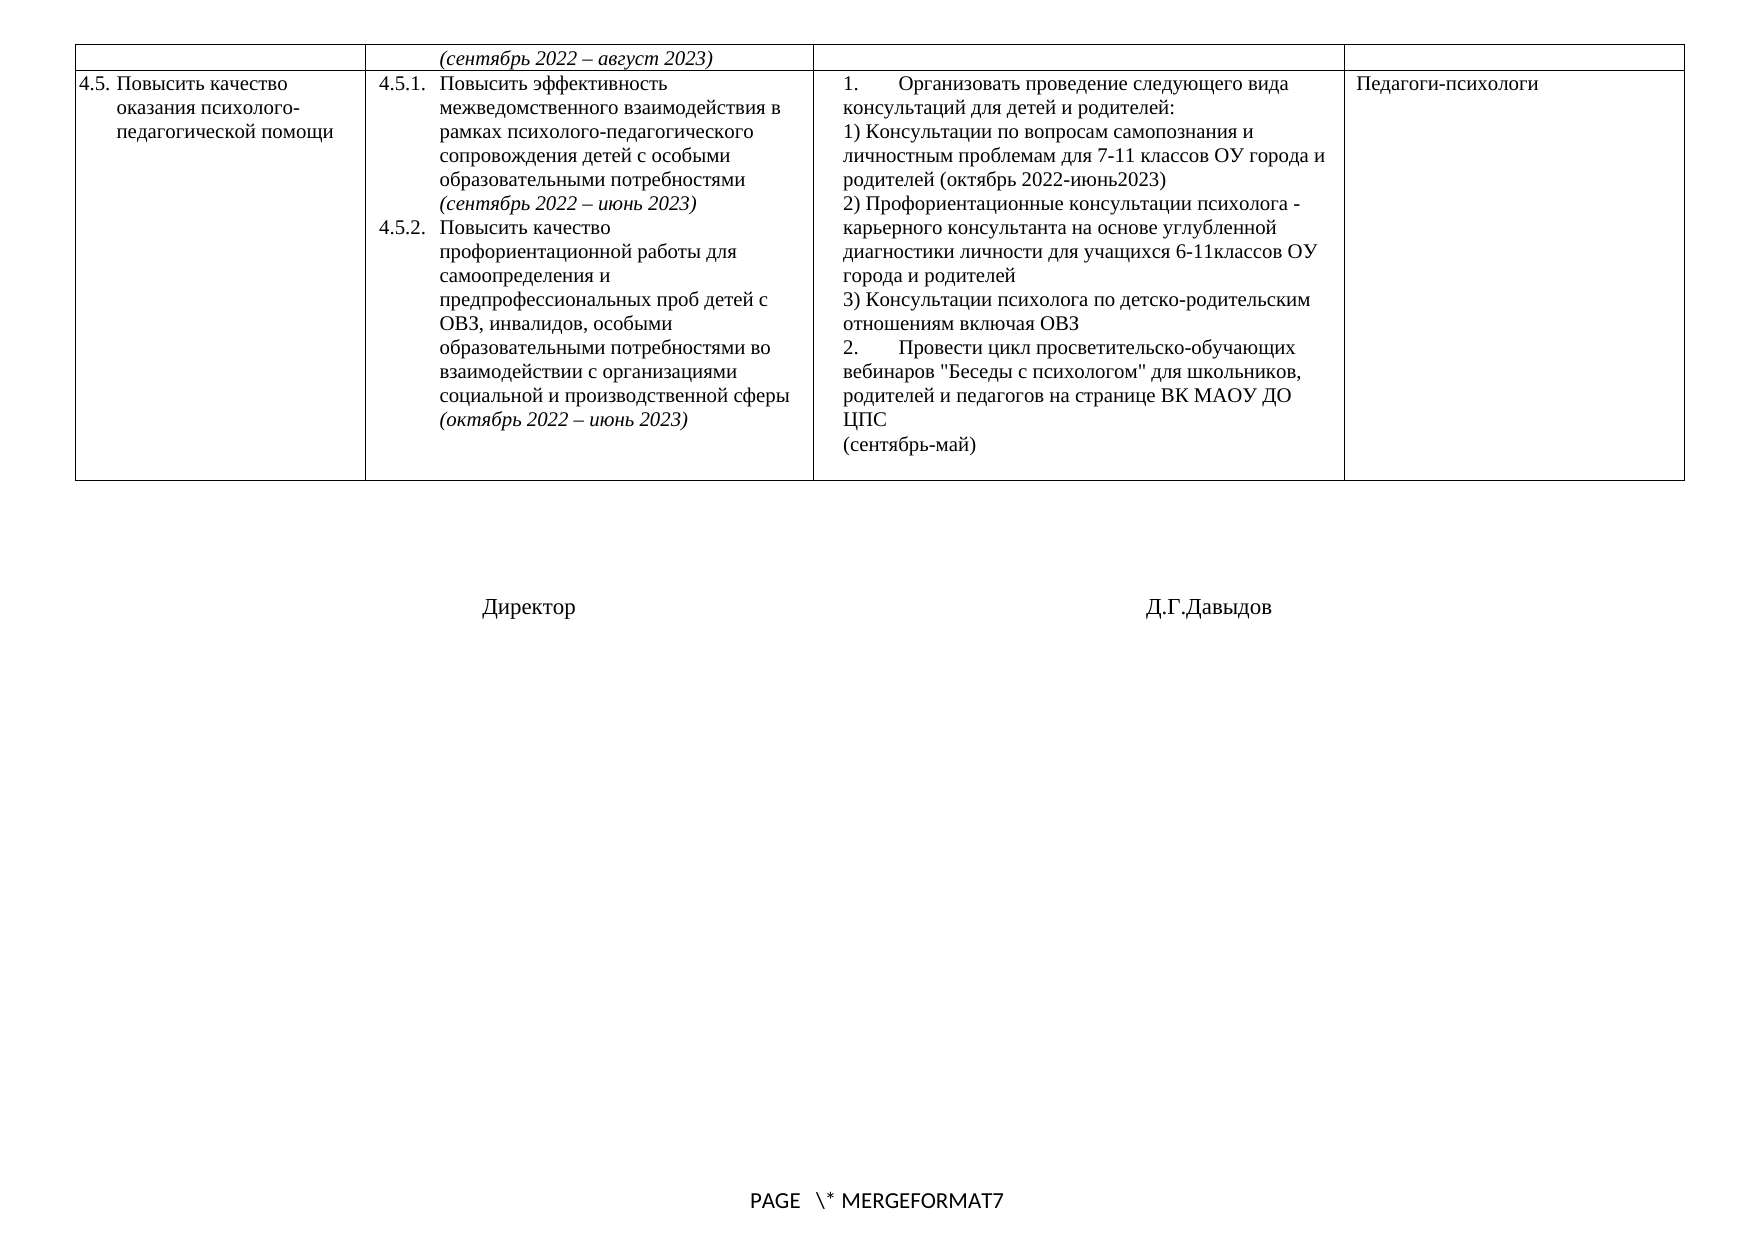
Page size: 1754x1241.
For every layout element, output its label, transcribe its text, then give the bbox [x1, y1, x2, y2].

table_cell Повысить качество оказания психолого-педагогической помощи [76, 71, 365, 479]
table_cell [1345, 45, 1684, 69]
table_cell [814, 45, 1344, 69]
table_cell Организовать проведение следующего вида консультаций для детей и родителей: 1) Консультации по вопросам самопознания и личностным проблемам для 7-11 классов ОУ города и родителей (октябрь 2022-июнь2023) 2) Профориентационные консультации психолога -карьерного консультанта на основе углубленной диагностики личности для учащихся 6-11классов ОУ города и родителей 3) Консультации психолога по детско-родительским отношениям включая ОВЗ Провести цикл просветительско-обучающих вебинаров "Беседы с психологом" для школьников, родителей и педагогов на странице ВК МАОУ ДО ЦПС (сентябрь-май) [814, 71, 1344, 479]
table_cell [76, 45, 365, 69]
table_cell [366, 45, 813, 69]
table_cell Педагоги-психологи [1345, 71, 1684, 479]
text Директор Д.Г.Давыдов [75, 593, 1679, 619]
table_cell Повысить эффективность межведомственного взаимодействия в рамках психолого-педагогического сопровождения детей с особыми образовательными потребностями (сентябрь 2022 – июнь 2023) Повысить качество профориентационной работы для самоопределения и предпрофессиональных проб детей с ОВЗ, инвалидов, особыми образовательными потребностями во взаимодействии с организациями социальной и производственной сферы (октябрь 2022 – июнь 2023) [366, 71, 813, 479]
